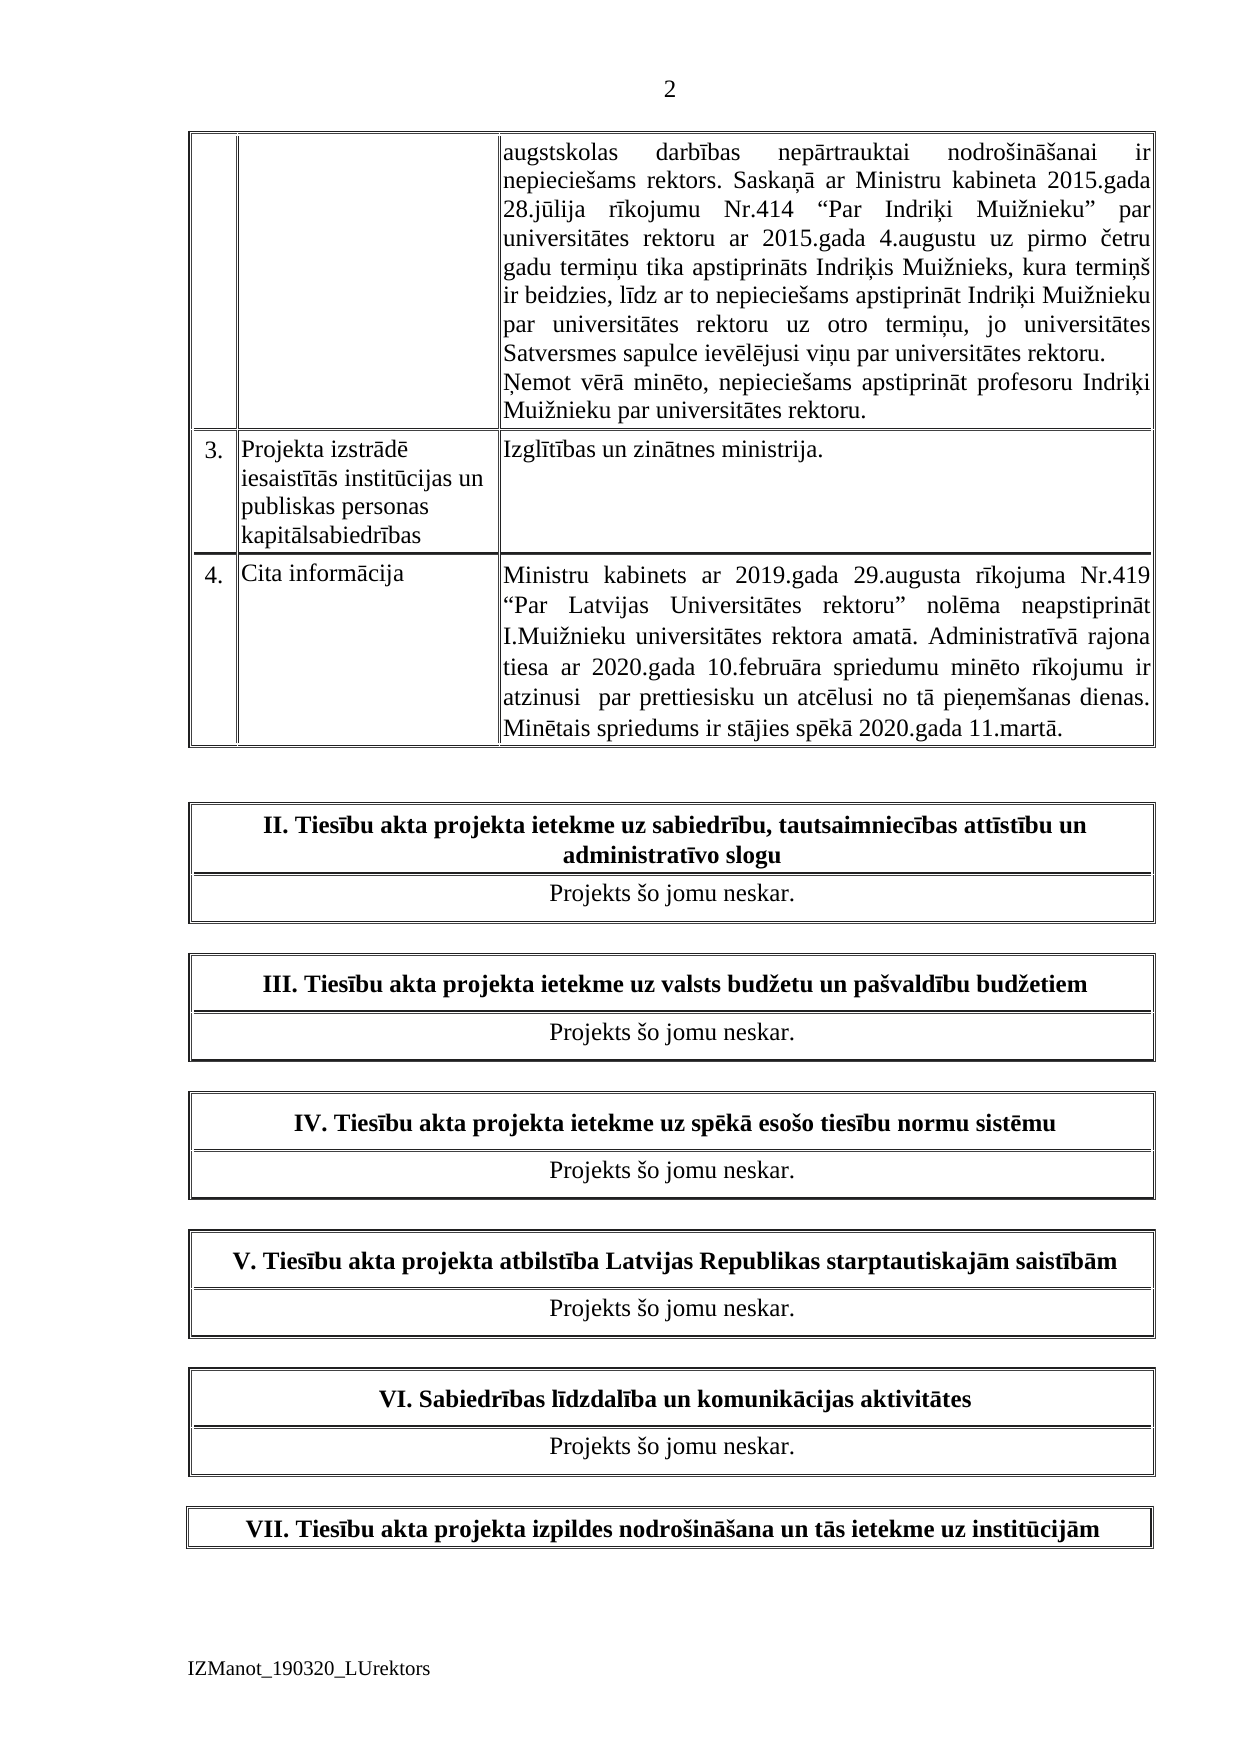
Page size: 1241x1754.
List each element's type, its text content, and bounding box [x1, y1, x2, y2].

table_cell Projekta izstrādē iesaistītās institūcijas un publiskas personas kapitālsabiedrības [239, 431, 498, 552]
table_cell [238, 134, 500, 427]
table_cell 3. [192, 428, 236, 552]
table_cell Projekts šo jomu neskar. [192, 1010, 1153, 1059]
table_cell Projekts šo jomu neskar. [192, 872, 1153, 921]
table_header II. Tiesību akta projekta ietekme uz sabiedrību, tautsaimniecības attīstību un administratīvo slogu [192, 805, 1153, 872]
table_cell Ministru kabinets ar 2019.gada 29.augusta rīkojuma Nr.419 “Par Latvijas Universitātes rektoru” nolēma neapstiprināt I.Muižnieku universitātes rektora amatā. Administratīvā rajona tiesa ar 2020.gada 10.februāra spriedumu minēto rīkojumu ir atzinusi par prettiesisku un atcēlusi no tā pieņemšanas dienas. Minētais spriedums ir stājies spēkā 2020.gada 11.martā. [500, 552, 1153, 744]
table_header V. Tiesību akta projekta atbilstība Latvijas Republikas starptautiskajām saistībām [192, 1233, 1153, 1287]
table_header VII. Tiesību akta projekta izpildes nodrošināšana un tās ietekme uz institūcijām [189, 1509, 1150, 1546]
table_cell Cita informācija [238, 555, 500, 744]
table_header VI. Sabiedrības līdzdalība un komunikācijas aktivitātes [192, 1371, 1153, 1425]
table_cell Projekts šo jomu neskar. [190, 1149, 1154, 1197]
table_cell 4. [192, 552, 238, 744]
table_cell Izglītības un zinātnes ministrija. [501, 428, 1153, 552]
table_header III. Tiesību akta projekta ietekme uz valsts budžetu un pašvaldību budžetiem [192, 956, 1153, 1010]
table_header IV. Tiesību akta projekta ietekme uz spēkā esošo tiesību normu sistēmu [192, 1094, 1153, 1149]
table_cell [500, 134, 1153, 427]
table_cell 2. [192, 134, 238, 427]
table_cell Projekts šo jomu neskar. [192, 1425, 1153, 1473]
table_cell Projekts šo jomu neskar. [190, 1287, 1154, 1335]
